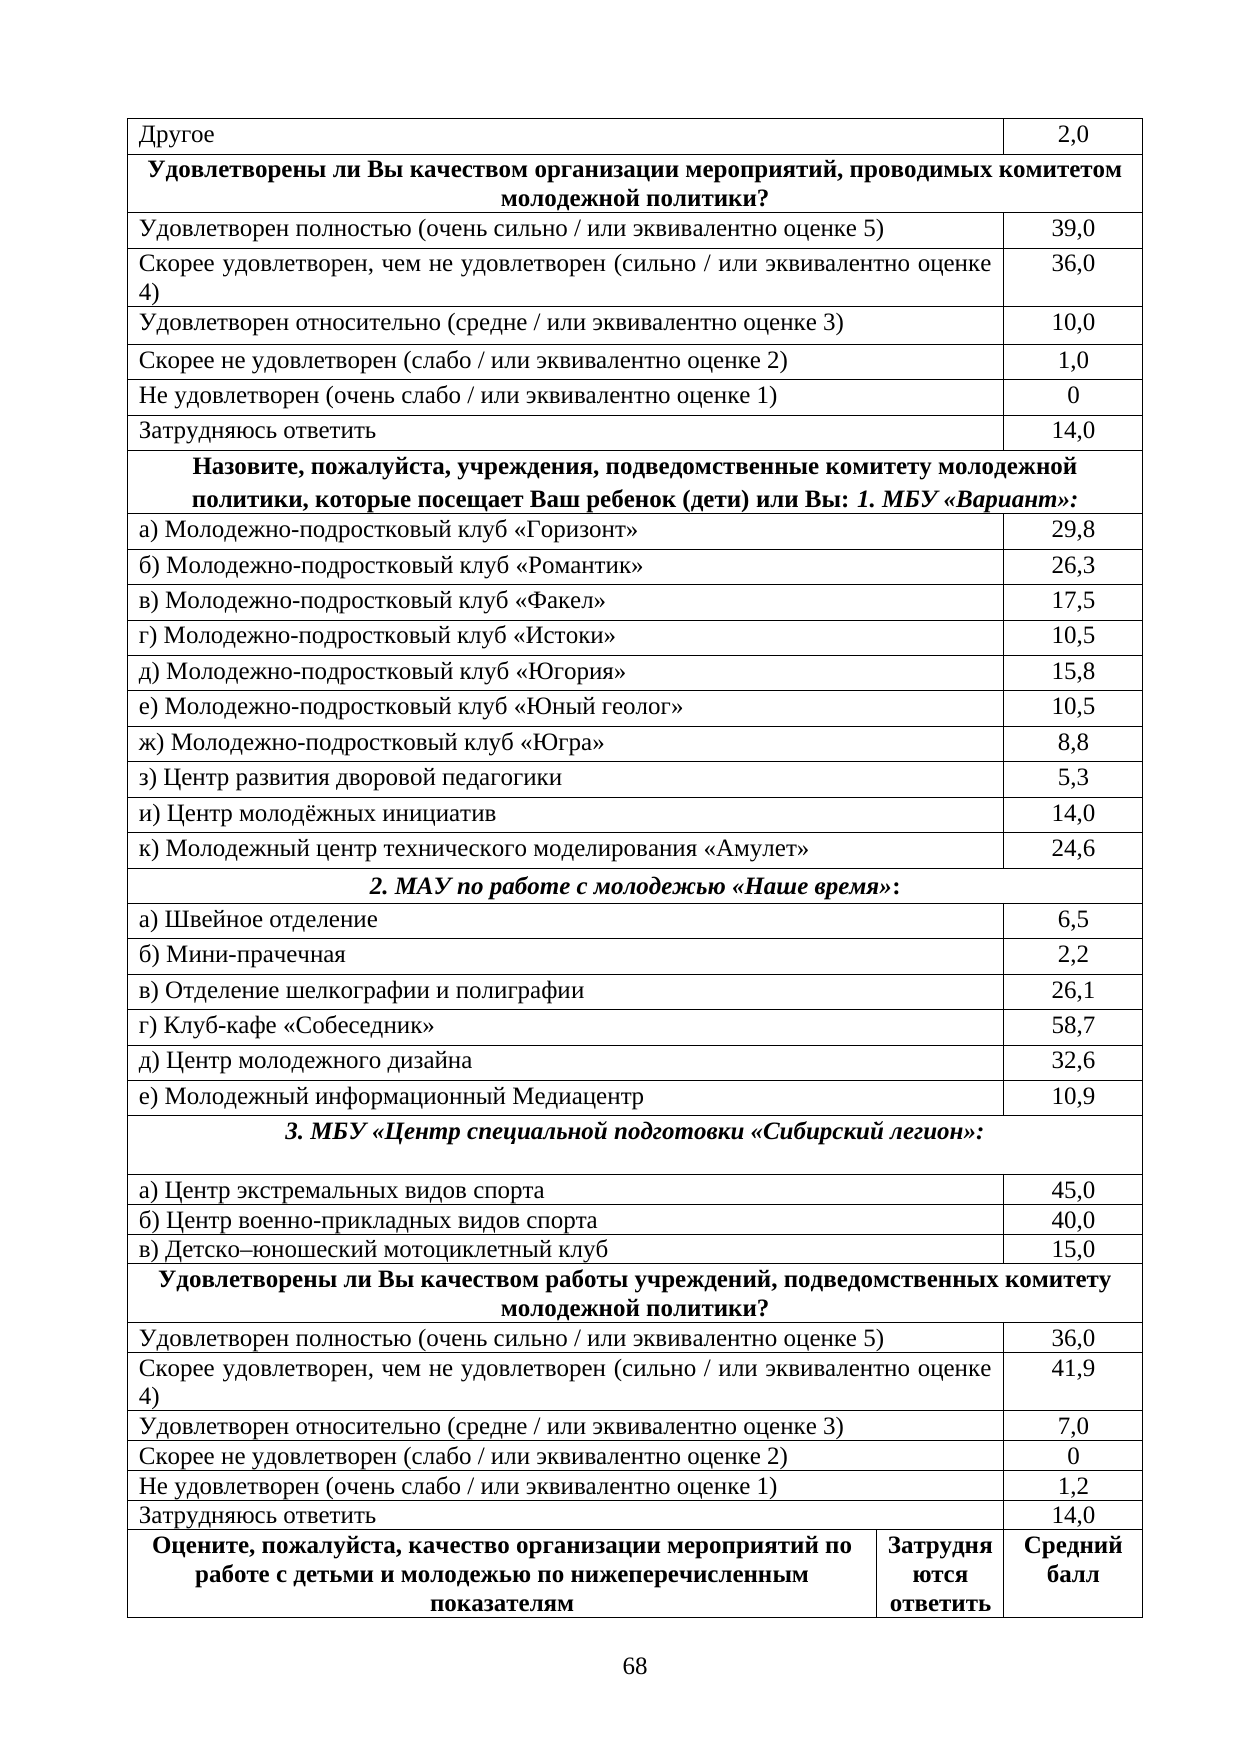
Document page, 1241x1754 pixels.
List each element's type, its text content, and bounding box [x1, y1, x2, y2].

table_cell б) Молодежно-подростковый клуб «Романтик» [128, 550, 1003, 584]
table_cell Затрудняюсь ответить [128, 416, 1003, 450]
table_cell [877, 1530, 1003, 1617]
table_cell Скорее не удовлетворен (слабо / или эквивалентно оценке 2) [128, 345, 1003, 379]
table_cell 36,0 [1004, 1323, 1142, 1352]
table_cell Другое [128, 119, 1003, 153]
table_cell 3. МБУ «Центр специальной подготовки «Сибирский легион»: [128, 1116, 1142, 1174]
table_cell 36,0 [1004, 249, 1142, 306]
table_cell 15,8 [1004, 656, 1142, 690]
table_cell Средний балл [1004, 1530, 1142, 1617]
table_cell Затрудняюсь ответить [128, 1501, 1003, 1529]
table_cell 5,3 [1004, 762, 1142, 797]
table_cell Удовлетворены ли Вы качеством работы учреждений, подведомственных комитету молодежной политики? [128, 1264, 1142, 1322]
table_cell 1,0 [1004, 345, 1142, 379]
table_cell з) Центр развития дворовой педагогики [128, 762, 1003, 797]
table_cell Удовлетворен полностью (очень сильно / или эквивалентно оценке 5) [128, 1323, 1003, 1352]
table_cell в) Отделение шелкографии и полиграфии [128, 975, 1003, 1009]
table_cell а) Молодежно-подростковый клуб «Горизонт» [128, 514, 1003, 549]
table_cell 26,1 [1004, 975, 1142, 1009]
table_cell 14,0 [1004, 798, 1142, 832]
table_cell б) Мини-прачечная [128, 939, 1003, 974]
table_cell 2,0 [1004, 119, 1142, 153]
table_cell 7,0 [1004, 1411, 1142, 1440]
table_cell 1,2 [1004, 1471, 1142, 1499]
table_cell Не удовлетворен (очень слабо / или эквивалентно оценке 1) [128, 1471, 1003, 1499]
table_cell 14,0 [1004, 1501, 1142, 1529]
table_cell г) Клуб-кафе «Собеседник» [128, 1010, 1003, 1044]
table_cell Удовлетворен относительно (средне / или эквивалентно оценке 3) [128, 1411, 1003, 1440]
table_cell е) Молодежно-подростковый клуб «Юный геолог» [128, 691, 1003, 726]
table_cell 10,5 [1004, 691, 1142, 726]
table_cell 2,2 [1004, 939, 1142, 974]
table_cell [128, 1530, 876, 1617]
table_cell 14,0 [1004, 416, 1142, 450]
table_cell 29,8 [1004, 514, 1142, 549]
table_cell 10,9 [1004, 1081, 1142, 1115]
table_cell 58,7 [1004, 1010, 1142, 1044]
table_cell к) Молодежный центр технического моделирования «Амулет» [128, 833, 1003, 867]
table_cell ж) Молодежно-подростковый клуб «Югра» [128, 727, 1003, 761]
table_cell 0 [1004, 1441, 1142, 1470]
table_cell Скорее не удовлетворен (слабо / или эквивалентно оценке 2) [128, 1441, 1003, 1470]
table_cell 8,8 [1004, 727, 1142, 761]
table_cell Не удовлетворен (очень слабо / или эквивалентно оценке 1) [128, 380, 1003, 414]
table_cell в) Молодежно-подростковый клуб «Факел» [128, 585, 1003, 619]
table_cell 15,0 [1004, 1235, 1142, 1263]
table_cell 41,9 [1004, 1353, 1142, 1410]
table_cell б) Центр военно-прикладных видов спорта [128, 1205, 1003, 1233]
table_cell Удовлетворены ли Вы качеством организации мероприятий, проводимых комитетом молодежной политики? [128, 155, 1142, 212]
table_cell 10,5 [1004, 621, 1142, 655]
table_cell 45,0 [1004, 1175, 1142, 1204]
table_cell 6,5 [1004, 904, 1142, 938]
table_cell 39,0 [1004, 213, 1142, 247]
table_cell 0 [1004, 380, 1142, 414]
table_cell е) Молодежный информационный Медиацентр [128, 1081, 1003, 1115]
table_cell Удовлетворен относительно (средне / или эквивалентно оценке 3) [128, 307, 1003, 344]
table_cell Скорее удовлетворен, чем не удовлетворен (сильно / или эквивалентно оценке 4) [128, 249, 1003, 306]
table_cell 26,3 [1004, 550, 1142, 584]
table_cell 40,0 [1004, 1205, 1142, 1233]
table_cell д) Молодежно-подростковый клуб «Югория» [128, 656, 1003, 690]
table_cell 2. МАУ по работе с молодежью «Наше время»: [128, 869, 1142, 903]
table_cell г) Молодежно-подростковый клуб «Истоки» [128, 621, 1003, 655]
table_cell Скорее удовлетворен, чем не удовлетворен (сильно / или эквивалентно оценке 4) [128, 1353, 1003, 1410]
table_cell 32,6 [1004, 1046, 1142, 1080]
table_cell 10,0 [1004, 307, 1142, 344]
table_cell д) Центр молодежного дизайна [128, 1046, 1003, 1080]
table_cell Назовите, пожалуйста, учреждения, подведомственные комитету молодежной политики, которые посещает Ваш ребенок (дети) или Вы: 1. МБУ «Вариант»: [128, 451, 1142, 513]
table_cell 24,6 [1004, 833, 1142, 867]
table_cell а) Швейное отделение [128, 904, 1003, 938]
table_cell 17,5 [1004, 585, 1142, 619]
table_cell а) Центр экстремальных видов спорта [128, 1175, 1003, 1204]
table_cell в) Детско–юношеский мотоциклетный клуб [128, 1235, 1003, 1263]
table_cell Удовлетворен полностью (очень сильно / или эквивалентно оценке 5) [128, 213, 1003, 247]
table_cell и) Центр молодёжных инициатив [128, 798, 1003, 832]
